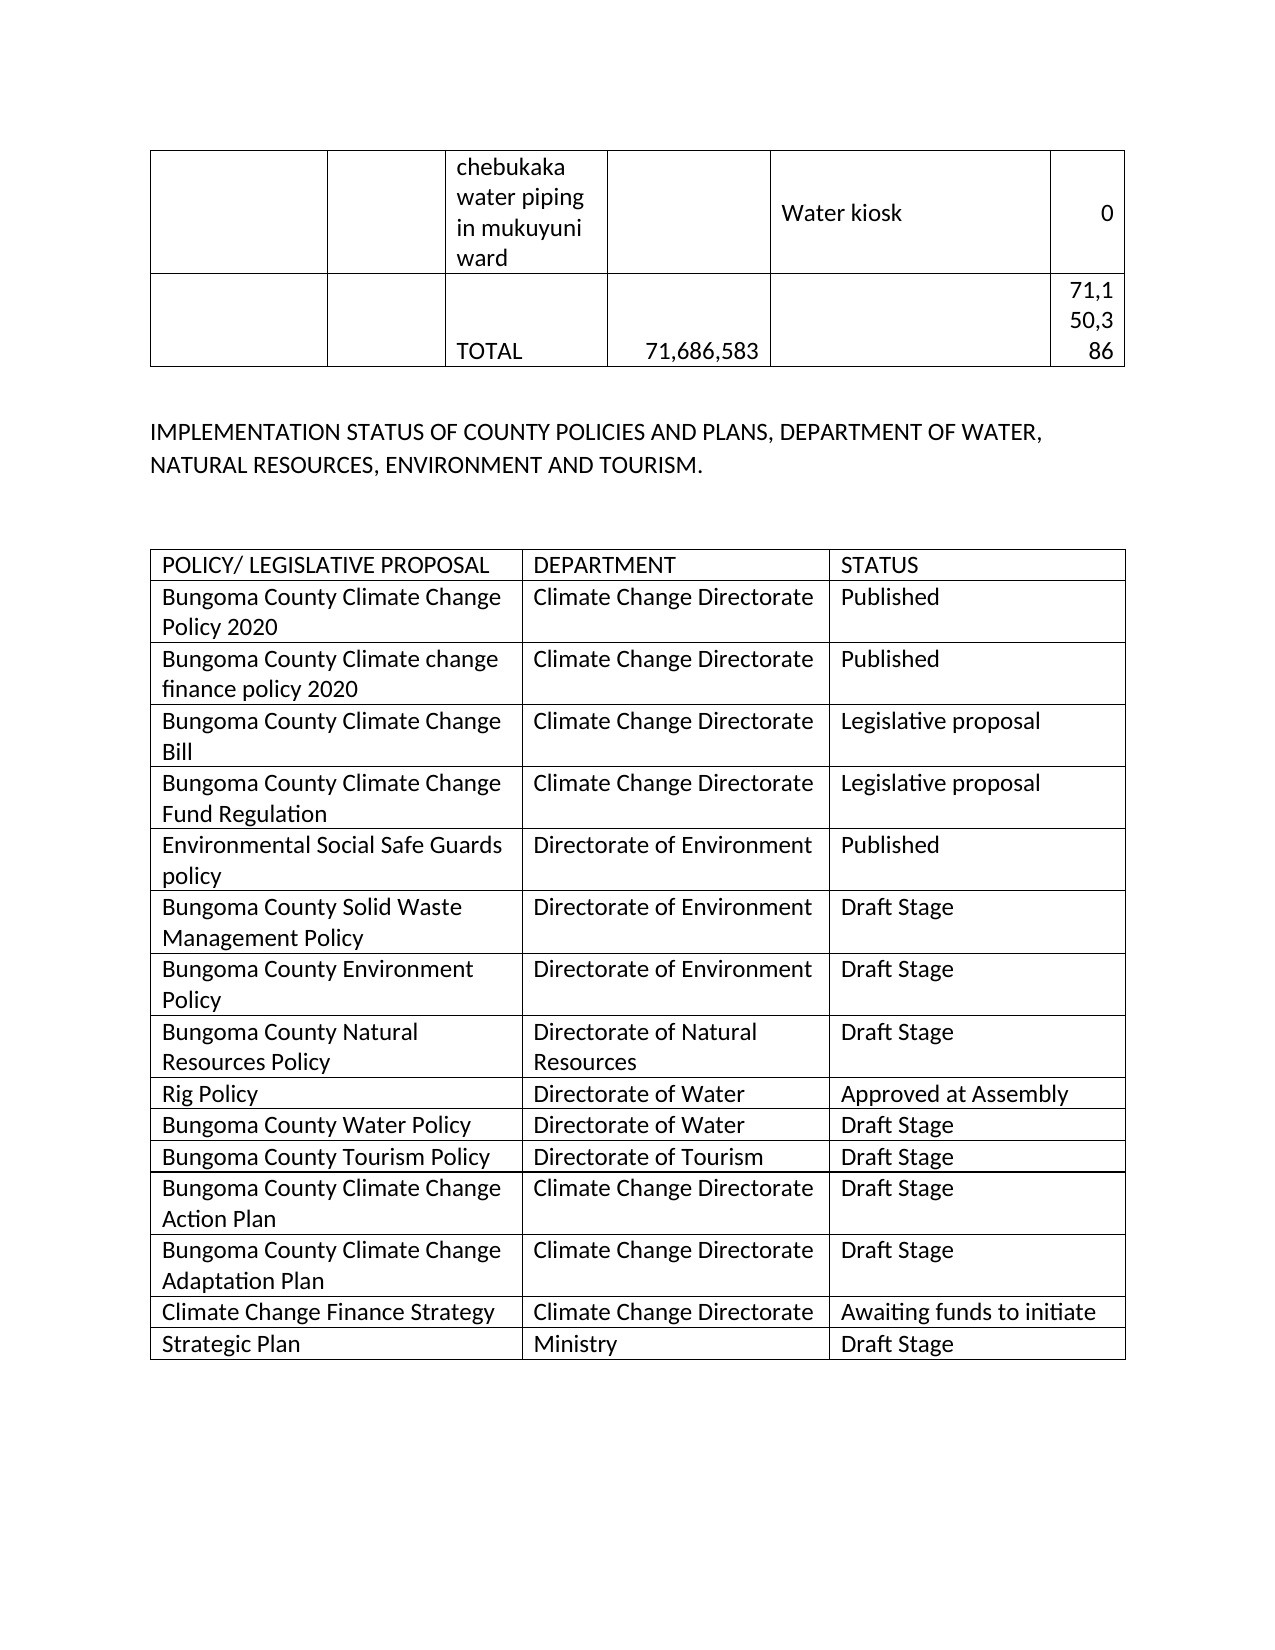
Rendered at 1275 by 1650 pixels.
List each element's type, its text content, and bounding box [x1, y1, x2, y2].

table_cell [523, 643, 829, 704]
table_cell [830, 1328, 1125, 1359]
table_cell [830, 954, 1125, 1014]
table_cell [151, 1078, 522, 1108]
text IMPLEMENTATION STATUS OF COUNTY POLICIES AND PLANS, DEPARTMENT OF WATER, NATURAL RESOURCES, ENVIRONMENT AND TOURISM. [150, 416, 1125, 480]
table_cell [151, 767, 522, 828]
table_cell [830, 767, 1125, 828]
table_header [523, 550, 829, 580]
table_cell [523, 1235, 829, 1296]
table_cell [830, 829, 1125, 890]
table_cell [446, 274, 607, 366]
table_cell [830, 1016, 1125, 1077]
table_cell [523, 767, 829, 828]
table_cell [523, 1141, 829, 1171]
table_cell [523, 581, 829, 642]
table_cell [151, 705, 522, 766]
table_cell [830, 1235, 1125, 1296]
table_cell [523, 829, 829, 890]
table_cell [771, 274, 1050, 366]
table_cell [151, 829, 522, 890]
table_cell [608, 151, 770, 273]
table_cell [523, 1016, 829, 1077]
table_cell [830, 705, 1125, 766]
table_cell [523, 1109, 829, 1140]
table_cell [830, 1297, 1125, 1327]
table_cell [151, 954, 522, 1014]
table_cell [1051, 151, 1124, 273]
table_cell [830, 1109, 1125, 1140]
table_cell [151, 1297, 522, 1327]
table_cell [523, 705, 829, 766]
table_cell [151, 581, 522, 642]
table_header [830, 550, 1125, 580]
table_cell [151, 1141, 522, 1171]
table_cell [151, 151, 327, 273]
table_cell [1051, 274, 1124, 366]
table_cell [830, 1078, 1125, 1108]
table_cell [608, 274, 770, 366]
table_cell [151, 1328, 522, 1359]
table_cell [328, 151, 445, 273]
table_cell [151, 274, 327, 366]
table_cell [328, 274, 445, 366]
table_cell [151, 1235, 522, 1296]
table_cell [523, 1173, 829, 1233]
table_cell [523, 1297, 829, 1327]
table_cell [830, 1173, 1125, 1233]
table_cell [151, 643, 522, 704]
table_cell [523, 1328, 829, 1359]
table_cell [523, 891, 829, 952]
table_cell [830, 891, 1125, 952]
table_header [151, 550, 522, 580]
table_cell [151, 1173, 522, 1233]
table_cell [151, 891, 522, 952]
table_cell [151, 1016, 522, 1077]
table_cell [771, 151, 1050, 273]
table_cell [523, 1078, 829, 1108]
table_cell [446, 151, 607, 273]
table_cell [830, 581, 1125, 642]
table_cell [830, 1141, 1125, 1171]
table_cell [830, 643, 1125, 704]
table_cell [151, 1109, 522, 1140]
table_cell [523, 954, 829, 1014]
